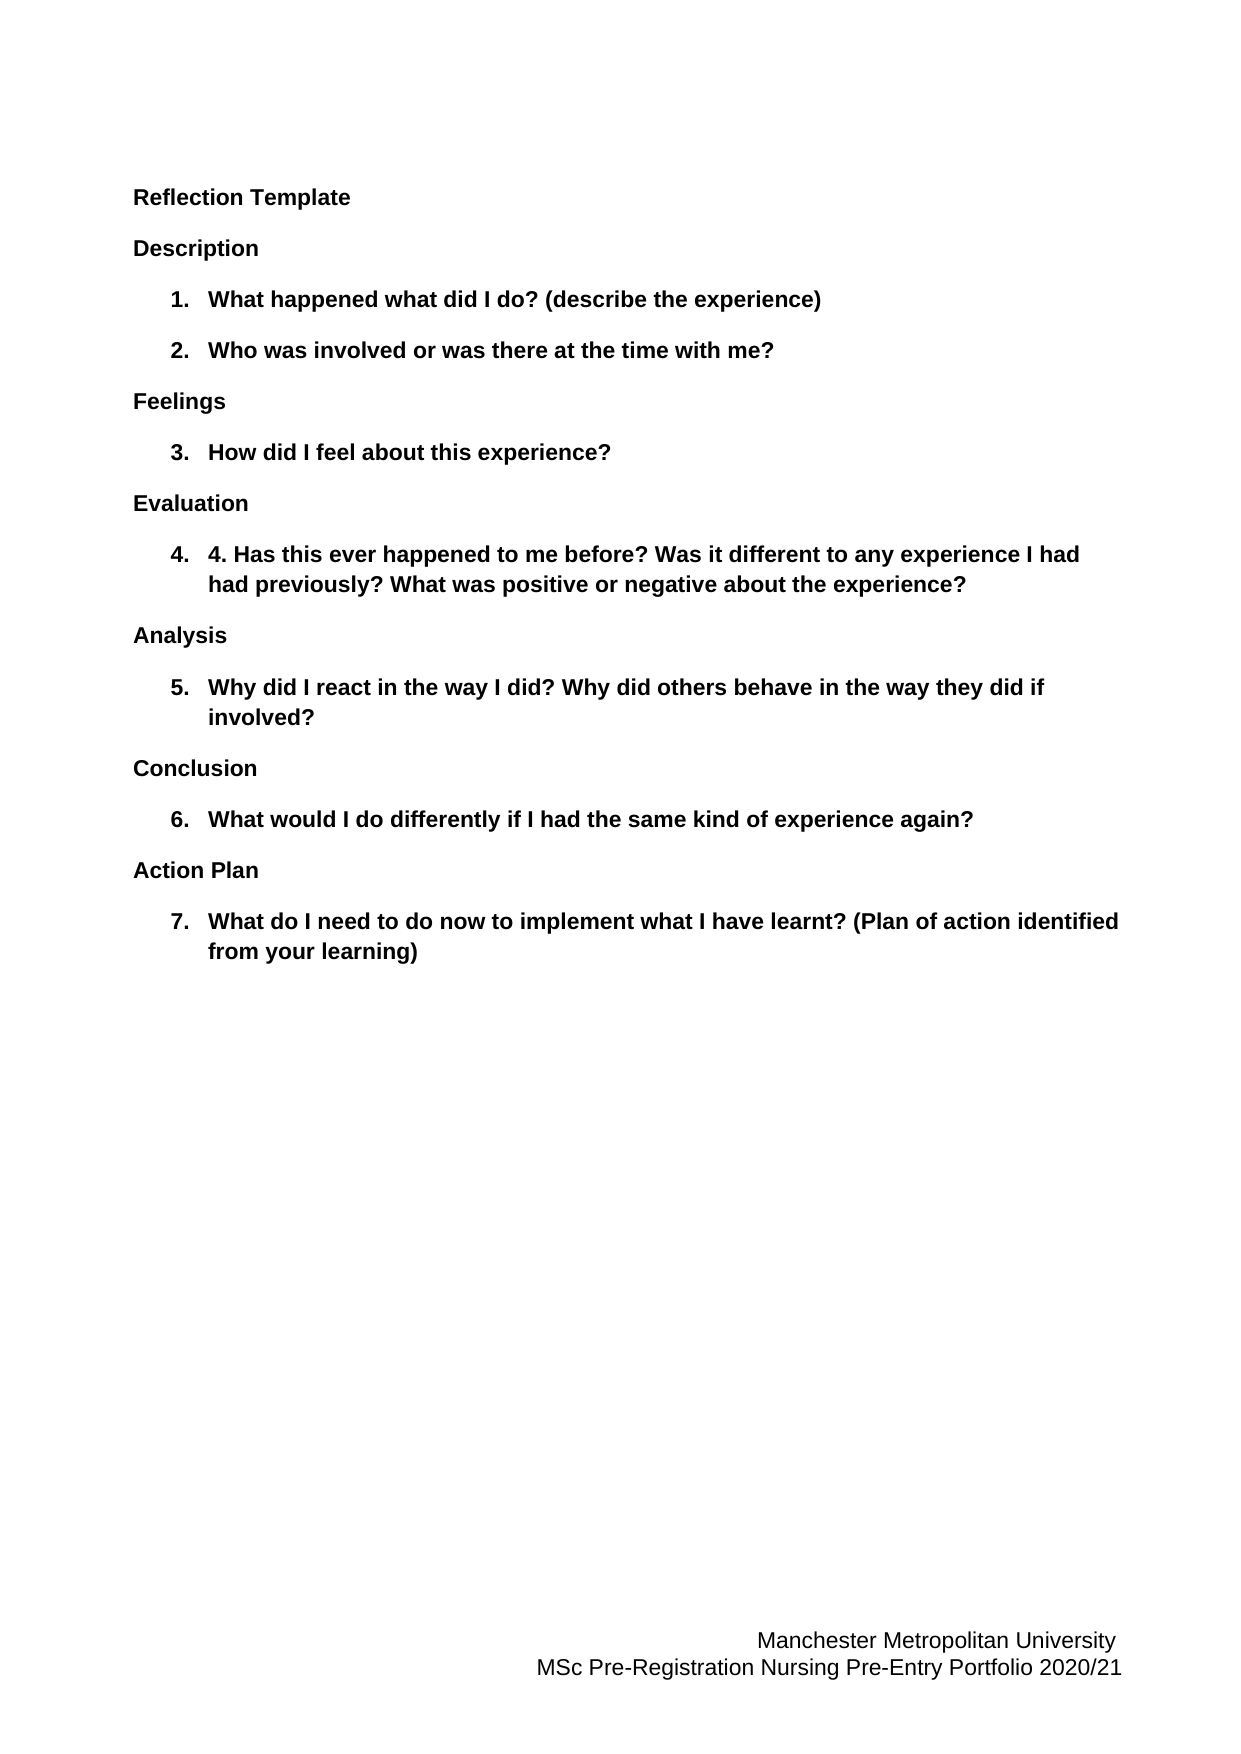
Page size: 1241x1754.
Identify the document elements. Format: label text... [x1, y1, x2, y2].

text Reflection Template [133, 184, 1122, 210]
list Who was involved or was there at the time with me? [170, 337, 1122, 363]
list What do I need to do now to implement what I have learnt? (Plan of action identified from your learning) [170, 908, 1122, 964]
list What would I do differently if I had the same kind of experience again? [170, 806, 1122, 832]
list 4. Has this ever happened to me before? Was it different to any experience I had had previously? What was positive or negative about the experience? [170, 541, 1122, 598]
text Analysis [133, 622, 1122, 649]
list What happened what did I do? (describe the experience) [170, 286, 1122, 312]
list Why did I react in the way I did? Why did others behave in the way they did if involved? [170, 673, 1122, 730]
list How did I feel about this experience? [170, 439, 1122, 466]
text Feelings [133, 388, 1122, 414]
text Evaluation [133, 490, 1122, 517]
text Conclusion [133, 755, 1122, 781]
text Description [133, 235, 1122, 261]
text Action Plan [133, 857, 1122, 883]
